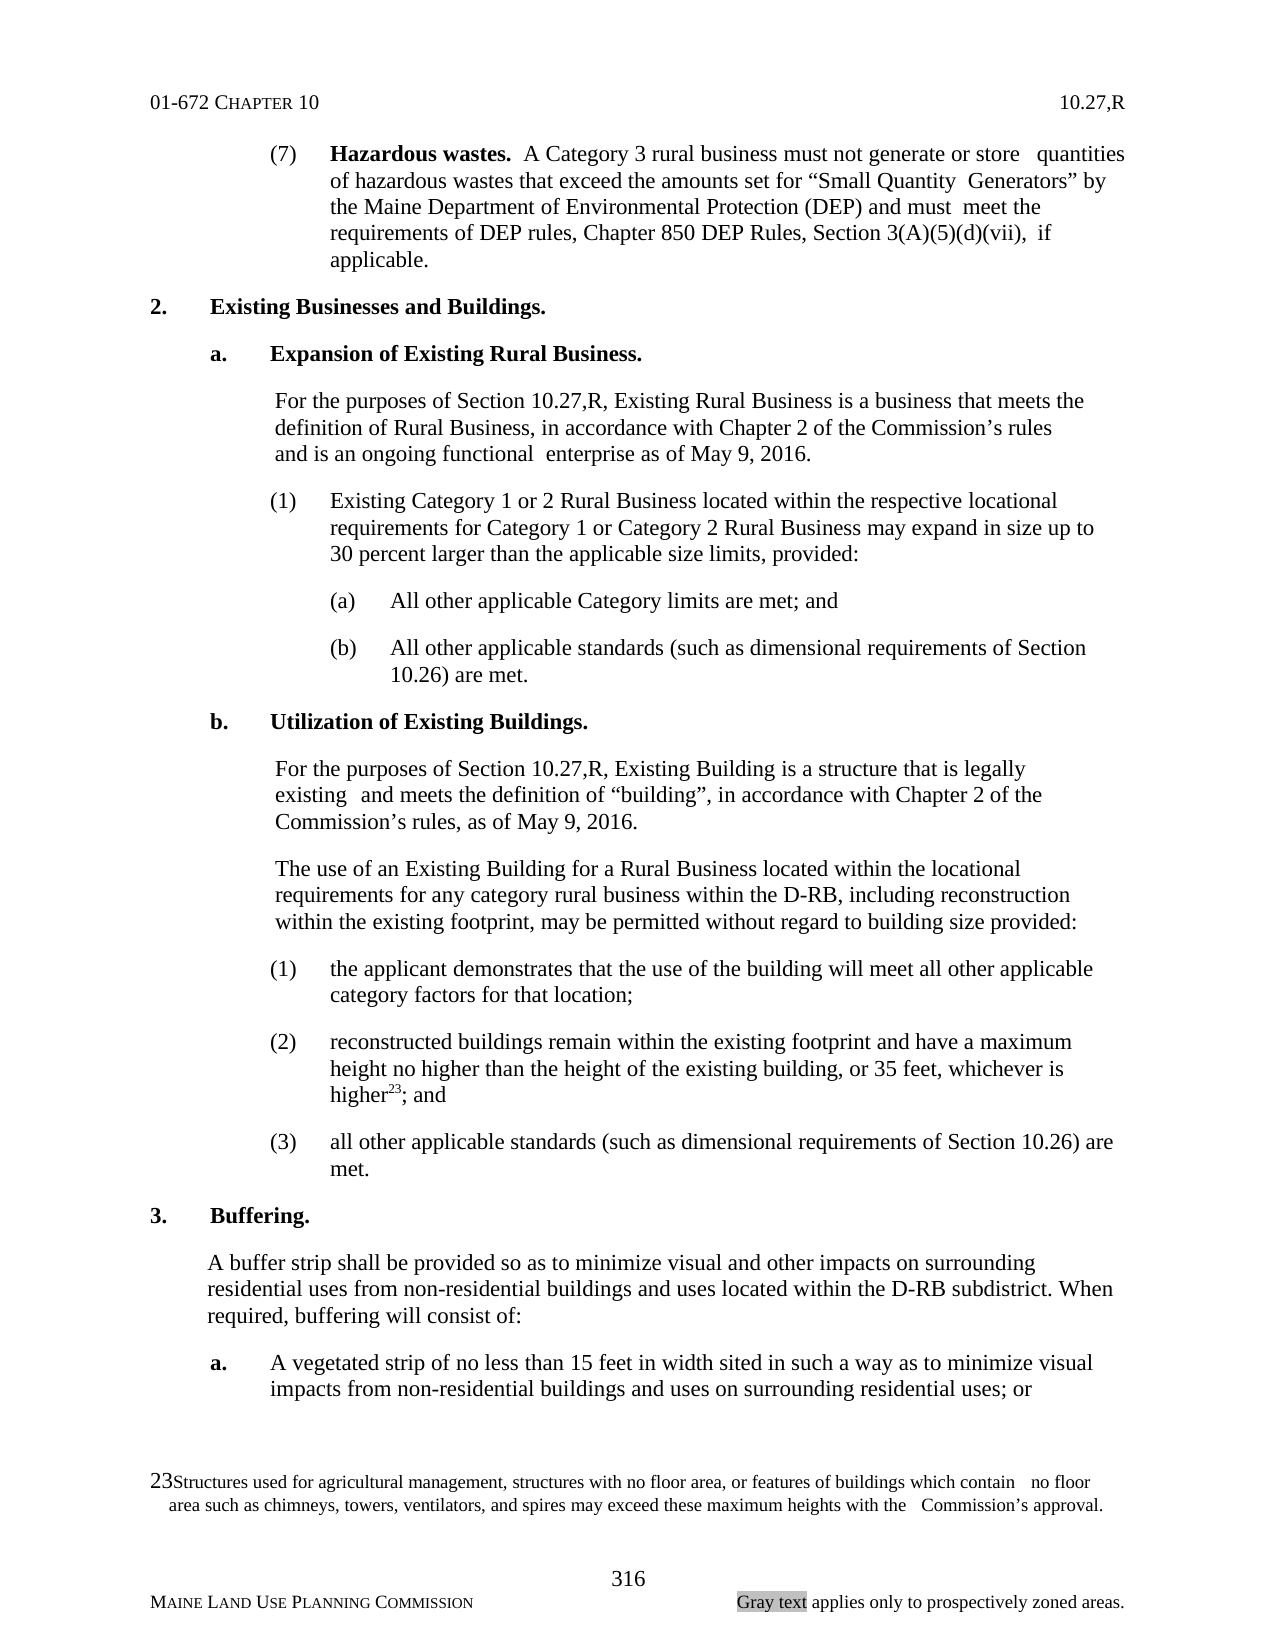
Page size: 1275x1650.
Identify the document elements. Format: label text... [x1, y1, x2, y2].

subtitle Existing Category 1 or 2 Rural Business located within the respective locational requirements for Category 1 or Category 2 Rural Business may expand in size up to 30 percent larger than the applicable size limits, provided: [270, 487, 1125, 566]
subtitle All other applicable standards (such as dimensional requirements of Section 10.26) are met. [330, 634, 1125, 687]
subtitle the applicant demonstrates that the use of the building will meet all other applicable category factors for that location; [270, 955, 1125, 1008]
subtitle Hazardous wastes. A Category 3 rural business must not generate or store quantities of hazardous wastes that exceed the amounts set for “Small Quantity Generators” by the Maine Department of Environmental Protection (DEP) and must meet the requirements of DEP rules, Chapter 850 DEP Rules, Section 3(A)(5)(d)(vii), if applicable. [270, 140, 1125, 272]
text For the purposes of Section 10.27,R, Existing Rural Business is a business that meets the definition of Rural Business, in accordance with Chapter 2 of the Commission’s rules and is an ongoing functional enterprise as of May 9, 2016. [274, 387, 1091, 466]
text The use of an Existing Building for a Rural Business located within the locational requirements for any category rural business within the D-RB, including reconstruction within the existing footprint, may be permitted without regard to building size provided: [275, 855, 1091, 934]
subtitle all other applicable standards (such as dimensional requirements of Section 10.26) are met. [270, 1128, 1125, 1181]
text A buffer strip shall be provided so as to minimize visual and other impacts on surrounding residential uses from non-residential buildings and uses located within the D-RB subdistrict. When required, buffering will consist of: [207, 1249, 1125, 1328]
subtitle reconstructed buildings remain within the existing footprint and have a maximum height no higher than the height of the existing building, or 35 feet, whichever is higher; and [270, 1028, 1125, 1107]
subtitle All other applicable Category limits are met; and [330, 587, 1125, 613]
subtitle Existing Businesses and Buildings. [150, 293, 1125, 319]
subtitle Utilization of Existing Buildings. [210, 708, 1125, 734]
subtitle Buffering. [150, 1202, 1125, 1228]
text For the purposes of Section 10.27,R, Existing Building is a structure that is legally existing and meets the definition of “building”, in accordance with Chapter 2 of the Commission’s rules, as of May 9, 2016. [275, 755, 1102, 834]
subtitle A vegetated strip of no less than 15 feet in width sited in such a way as to minimize visual impacts from non-residential buildings and uses on surrounding residential uses; or [210, 1349, 1125, 1402]
subtitle Expansion of Existing Rural Business. [210, 340, 1125, 367]
